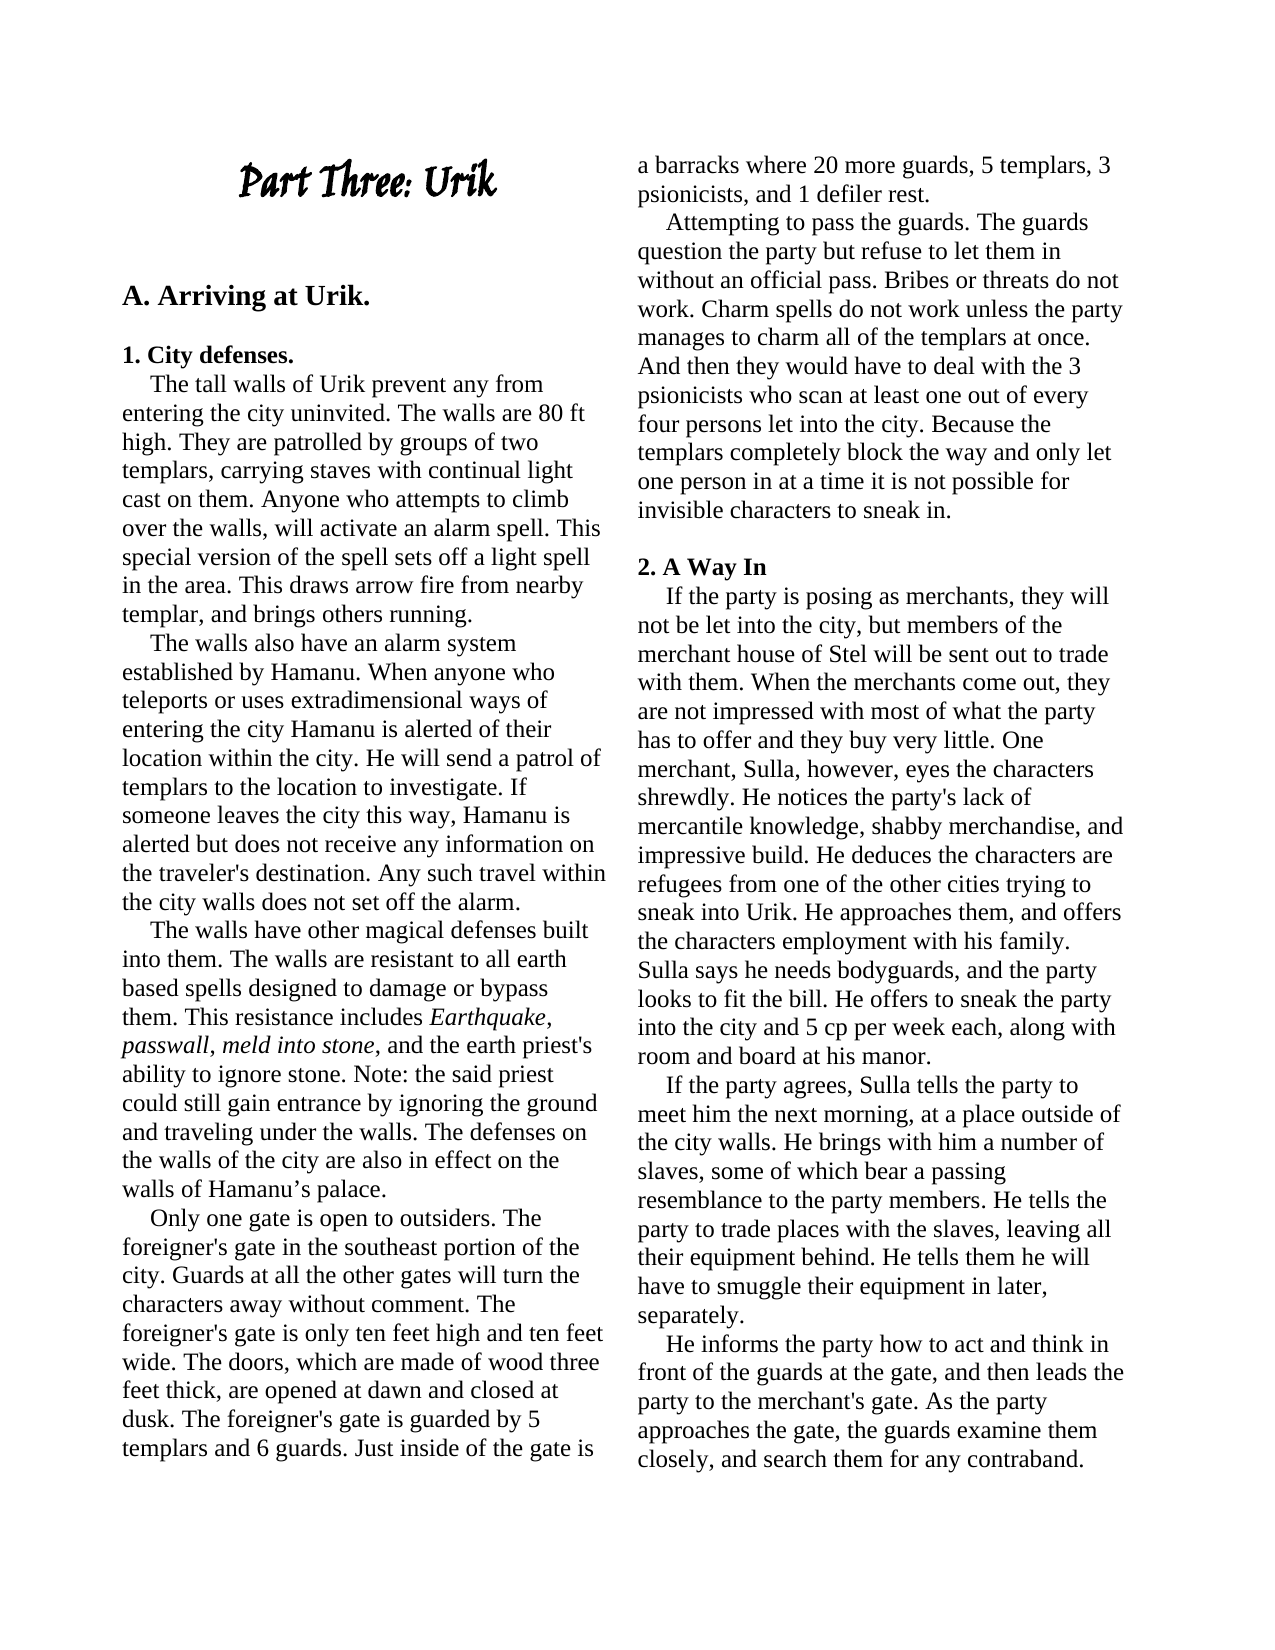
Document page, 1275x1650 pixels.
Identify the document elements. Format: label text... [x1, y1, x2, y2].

text Only one gate is open to outsiders. The foreigner's gate in the southeast portion of the city. Guards at all the other gates will turn the characters away without comment. The foreigner's gate is only ten feet high and ten feet wide. The doors, which are made of wood three feet thick, are opened at dawn and closed at dusk. The foreigner's gate is guarded by 5 templars and 6 guards. Just inside of the gate is a barracks where 20 more guards, 5 templars, 3 psionicists, and 1 defiler rest. [122, 1203, 609, 1462]
text The walls also have an alarm system established by Hamanu. When anyone who teleports or uses extradimensional ways of entering the city Hamanu is alerted of their location within the city. He will send a patrol of templars to the location to investigate. If someone leaves the city this way, Hamanu is alerted but does not receive any information on the traveler's destination. Any such travel within the city walls does not set off the alarm. [122, 628, 609, 916]
text 1. City defenses. [122, 341, 609, 369]
subtitle Part Three: Urik [122, 150, 609, 221]
text The tall walls of Urik prevent any from entering the city uninvited. The walls are 80 ft high. They are patrolled by groups of two templars, carrying staves with continual light cast on them. Anyone who attempts to climb over the walls, will activate an alarm spell. This special version of the spell sets off a light spell in the area. This draws arrow fire from nearby templar, and brings others running. [122, 369, 609, 628]
text 2. A Way In [637, 552, 1125, 581]
text The walls have other magical defenses built into them. The walls are resistant to all earth based spells designed to damage or bypass them. This resistance includes Earthquake, passwall, meld into stone, and the earth priest's ability to ignore stone. Note: the said priest could still gain entrance by ignoring the ground and traveling under the walls. The defenses on the walls of the city are also in effect on the walls of Hamanu’s palace. [122, 916, 609, 1203]
text If the party agrees, Sulla tells the party to meet him the next morning, at a place outside of the city walls. He brings with him a number of slaves, some of which bear a passing resemblance to the party members. He tells the party to trade places with the slaves, leaving all their equipment behind. He tells them he will have to smuggle their equipment in later, separately. [637, 1070, 1125, 1329]
text A. Arriving at Urik. [122, 278, 609, 312]
text Attempting to pass the guards. The guards question the party but refuse to let them in without an official pass. Bribes or threats do not work. Charm spells do not work unless the party manages to charm all of the templars at once. And then they would have to deal with the 3 psionicists who scan at least one out of every four persons let into the city. Because the templars completely block the way and only let one person in at a time it is not possible for invisible characters to sneak in. [637, 207, 1125, 524]
text If the party is posing as merchants, they will not be let into the city, but members of the merchant house of Stel will be sent out to trade with them. When the merchants come out, they are not impressed with most of what the party has to offer and they buy very little. One merchant, Sulla, however, eyes the characters shrewdly. He notices the party's lack of mercantile knowledge, shabby merchandise, and impressive build. He deduces the characters are refugees from one of the other cities trying to sneak into Urik. He approaches them, and offers the characters employment with his family. Sulla says he needs bodyguards, and the party looks to fit the bill. He offers to sneak the party into the city and 5 cp per week each, along with room and board at his manor. [637, 581, 1125, 1070]
